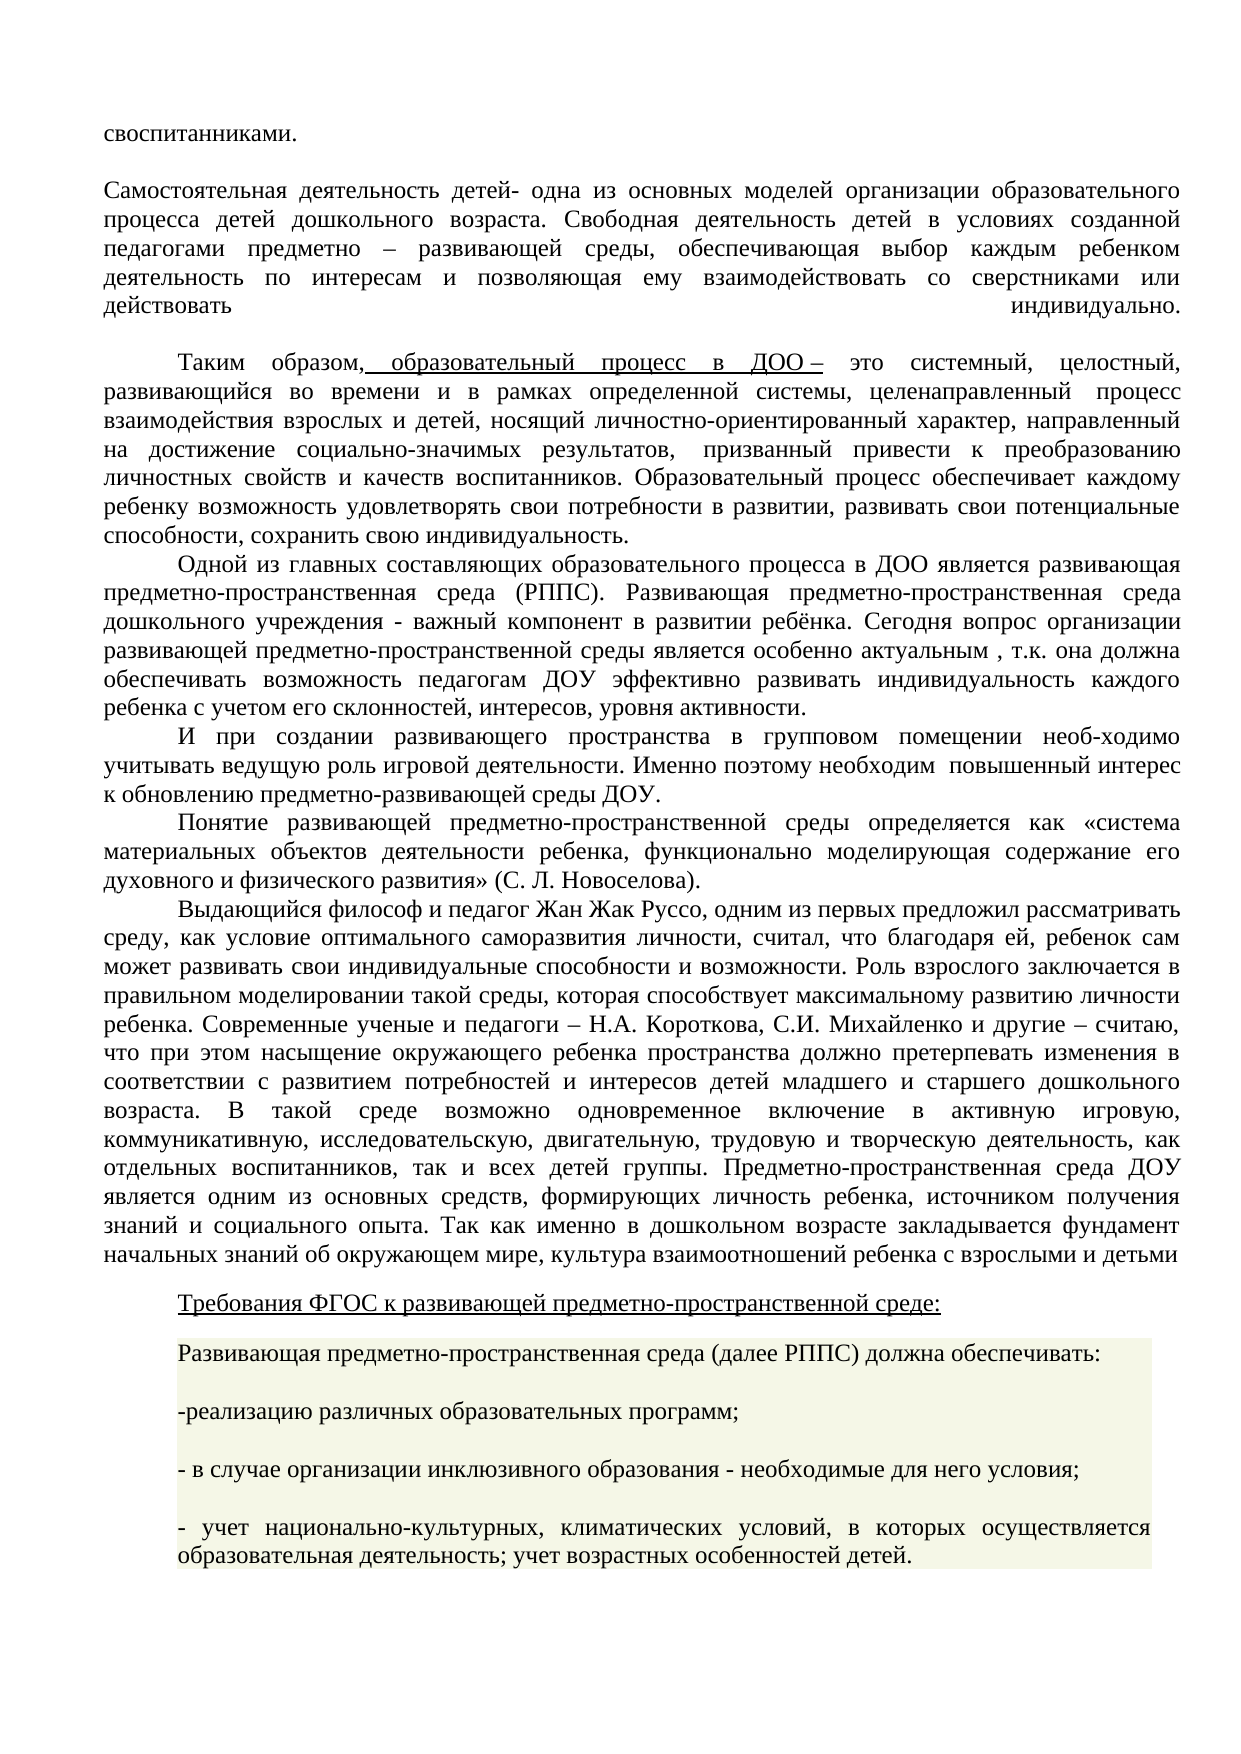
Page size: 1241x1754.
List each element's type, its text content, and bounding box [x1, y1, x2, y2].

text Требования ФГОС к развивающей предметно-пространственной среде: [177, 1288, 1152, 1317]
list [103, 118, 1181, 347]
list И при создании развивающего пространства в групповом помещении необ-ходимо учитывать ведущую роль игровой деятельности. Именно поэтому необходим повышенный интерес к обновлению предметно-развивающей среды ДОУ. [103, 721, 1181, 807]
list Понятие развивающей предметно-пространственной среды определяется как «система материальных объектов деятельности ребенка, функционально моделирующая содержание его духовного и физического развития» (С. Л. Новоселова). [103, 807, 1181, 894]
text -реализацию различных образовательных программ; [177, 1396, 1152, 1424]
text - учет национально-культурных, климатических условий, в которых осуществляется образовательная деятельность; учет возрастных особенностей детей. [177, 1512, 1152, 1569]
text Развивающая предметно-пространственная среда (далее РППС) должна обеспечивать: [177, 1338, 1152, 1367]
list Одной из главных составляющих образовательного процесса в ДОО является развивающая предметно-пространственная среда (РППС). Развивающая предметно-пространственная среда дошкольного учреждения - важный компонент в развитии ребёнка. Сегодня вопрос организации развивающей предметно-пространственной среды является особенно актуальным , т.к. она должна обеспечивать возможность педагогам ДОУ эффективно развивать индивидуальность каждого ребенка с учетом его склонностей, интересов, уровня активности. [103, 549, 1181, 721]
list Таким образом, образовательный процесс в ДОО – это системный, целостный, развивающийся во времени и в рамках определенной системы, целенаправленный процесс взаимодействия взрослых и детей, носящий личностно-ориентированный характер, направленный на достижение социально-значимых результатов, призванный привести к преобразованию личностных свойств и качеств воспитанников. Образовательный процесс обеспечивает каждому ребенку возможность удовлетворять свои потребности в развитии, развивать свои потенциальные способности, сохранить свою индивидуальность. [103, 347, 1181, 549]
text - в случае организации инклюзивного образования - необходимые для него условия; [177, 1454, 1152, 1482]
list Выдающийся философ и педагог Жан Жак Руссо, одним из первых предложил рассматривать среду, как условие оптимального саморазвития личности, считал, что благодаря ей, ребенок сам может развивать свои индивидуальные способности и возможности. Роль взрослого заключается в правильном моделировании такой среды, которая способствует максимальному развитию личности ребенка. Современные ученые и педагоги – Н.А. Короткова, С.И. Михайленко и другие – считаю, что при этом насыщение окружающего ребенка пространства должно претерпевать изменения в соответствии с развитием потребностей и интересов детей младшего и старшего дошкольного возраста. В такой среде возможно одновременное включение в активную игровую, коммуникативную, исследовательскую, двигательную, трудовую и творческую деятельность, как отдельных воспитанников, так и всех детей группы. Предметно-пространственная среда ДОУ является одним из основных средств, формирующих личность ребенка, источником получения знаний и социального опыта. Так как именно в дошкольном возрасте закладывается фундамент начальных знаний об окружающем мире, культура взаимоотношений ребенка с взрослыми и детьми [103, 894, 1181, 1267]
